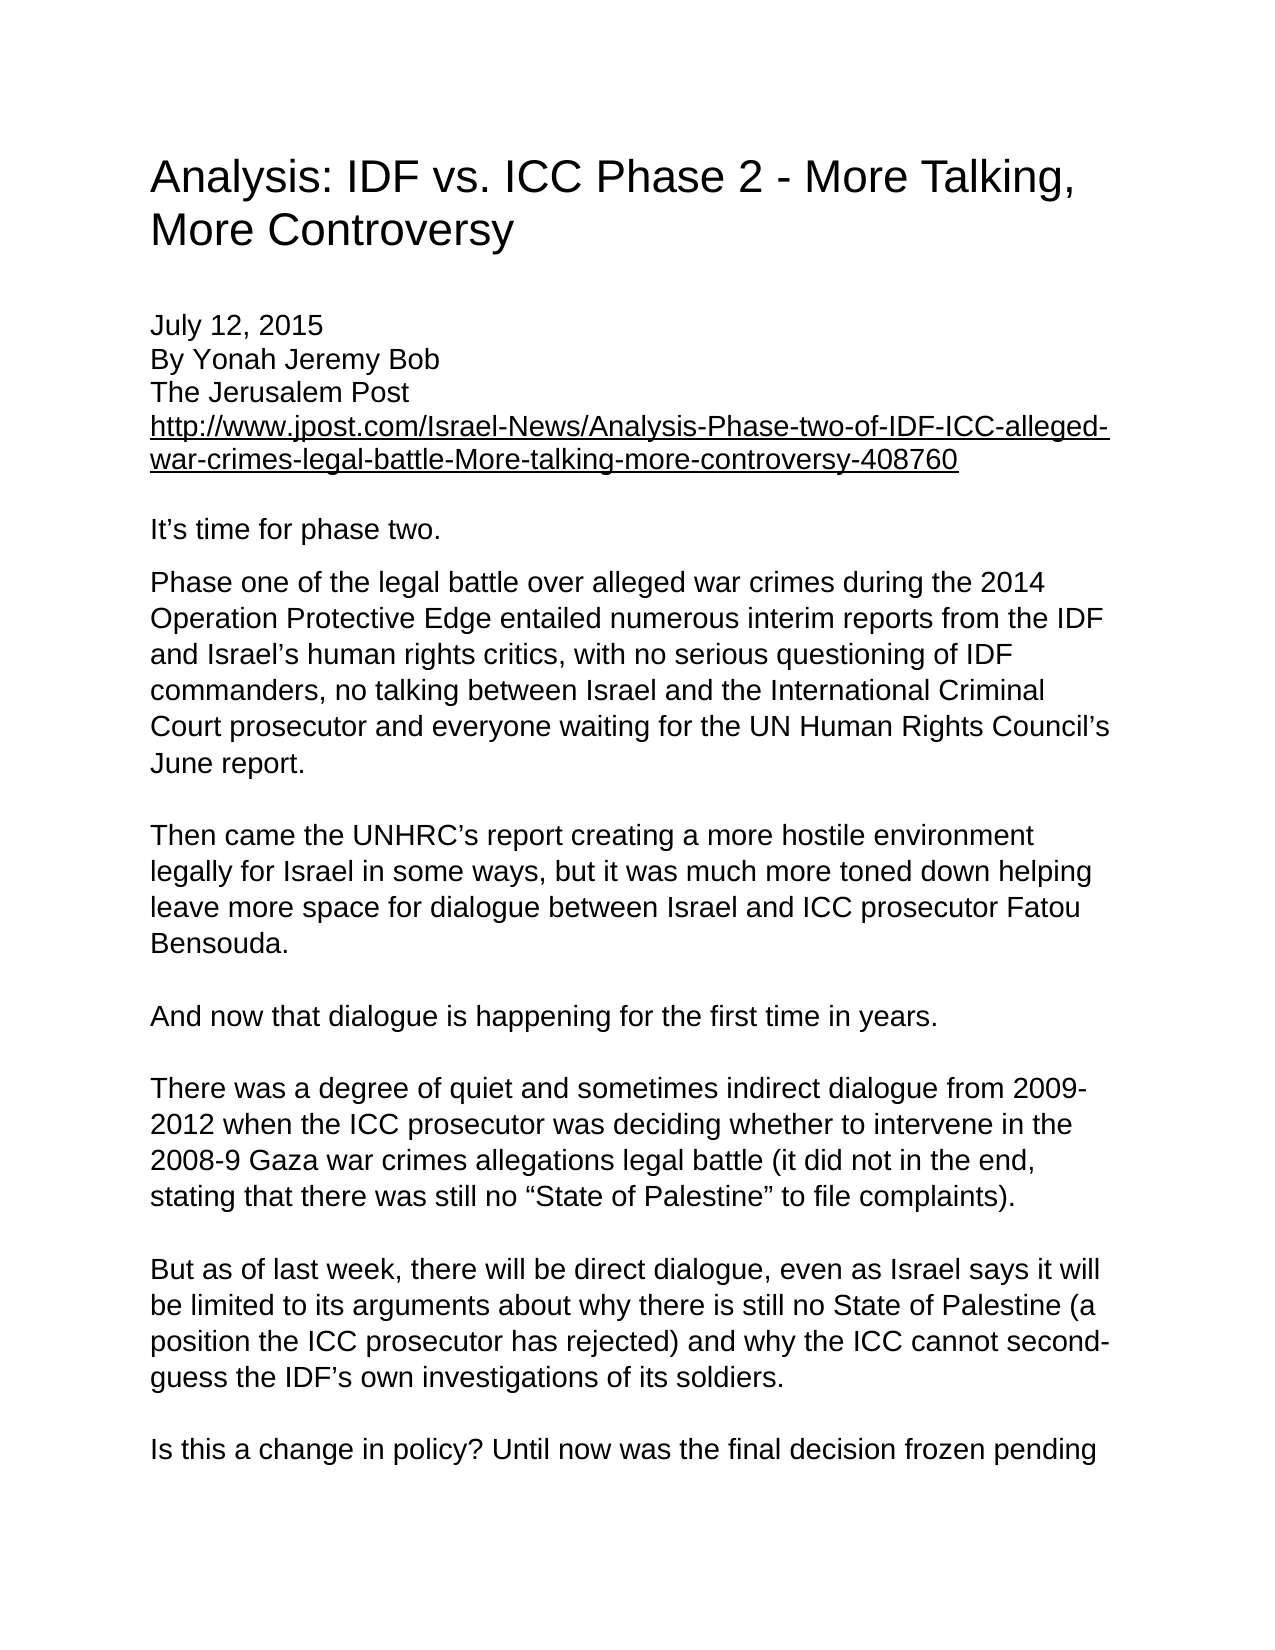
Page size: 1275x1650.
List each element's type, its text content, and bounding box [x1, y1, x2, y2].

text Analysis: IDF vs. ICC Phase 2 - More Talking, More Controversy [150, 150, 1125, 255]
text http://www.jpost.com/Israel-News/Analysis-Phase-two-of-IDF-ICC-alleged-war-crimes-legal-battle-More-talking-more-controversy-408760 [150, 409, 1125, 476]
text By Yonah Jeremy Bob [150, 342, 1125, 375]
text The Jerusalem Post [150, 375, 1125, 409]
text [150, 565, 1125, 1466]
text It’s time for phase two. [150, 476, 1125, 546]
text July 12, 2015 [150, 308, 1125, 342]
